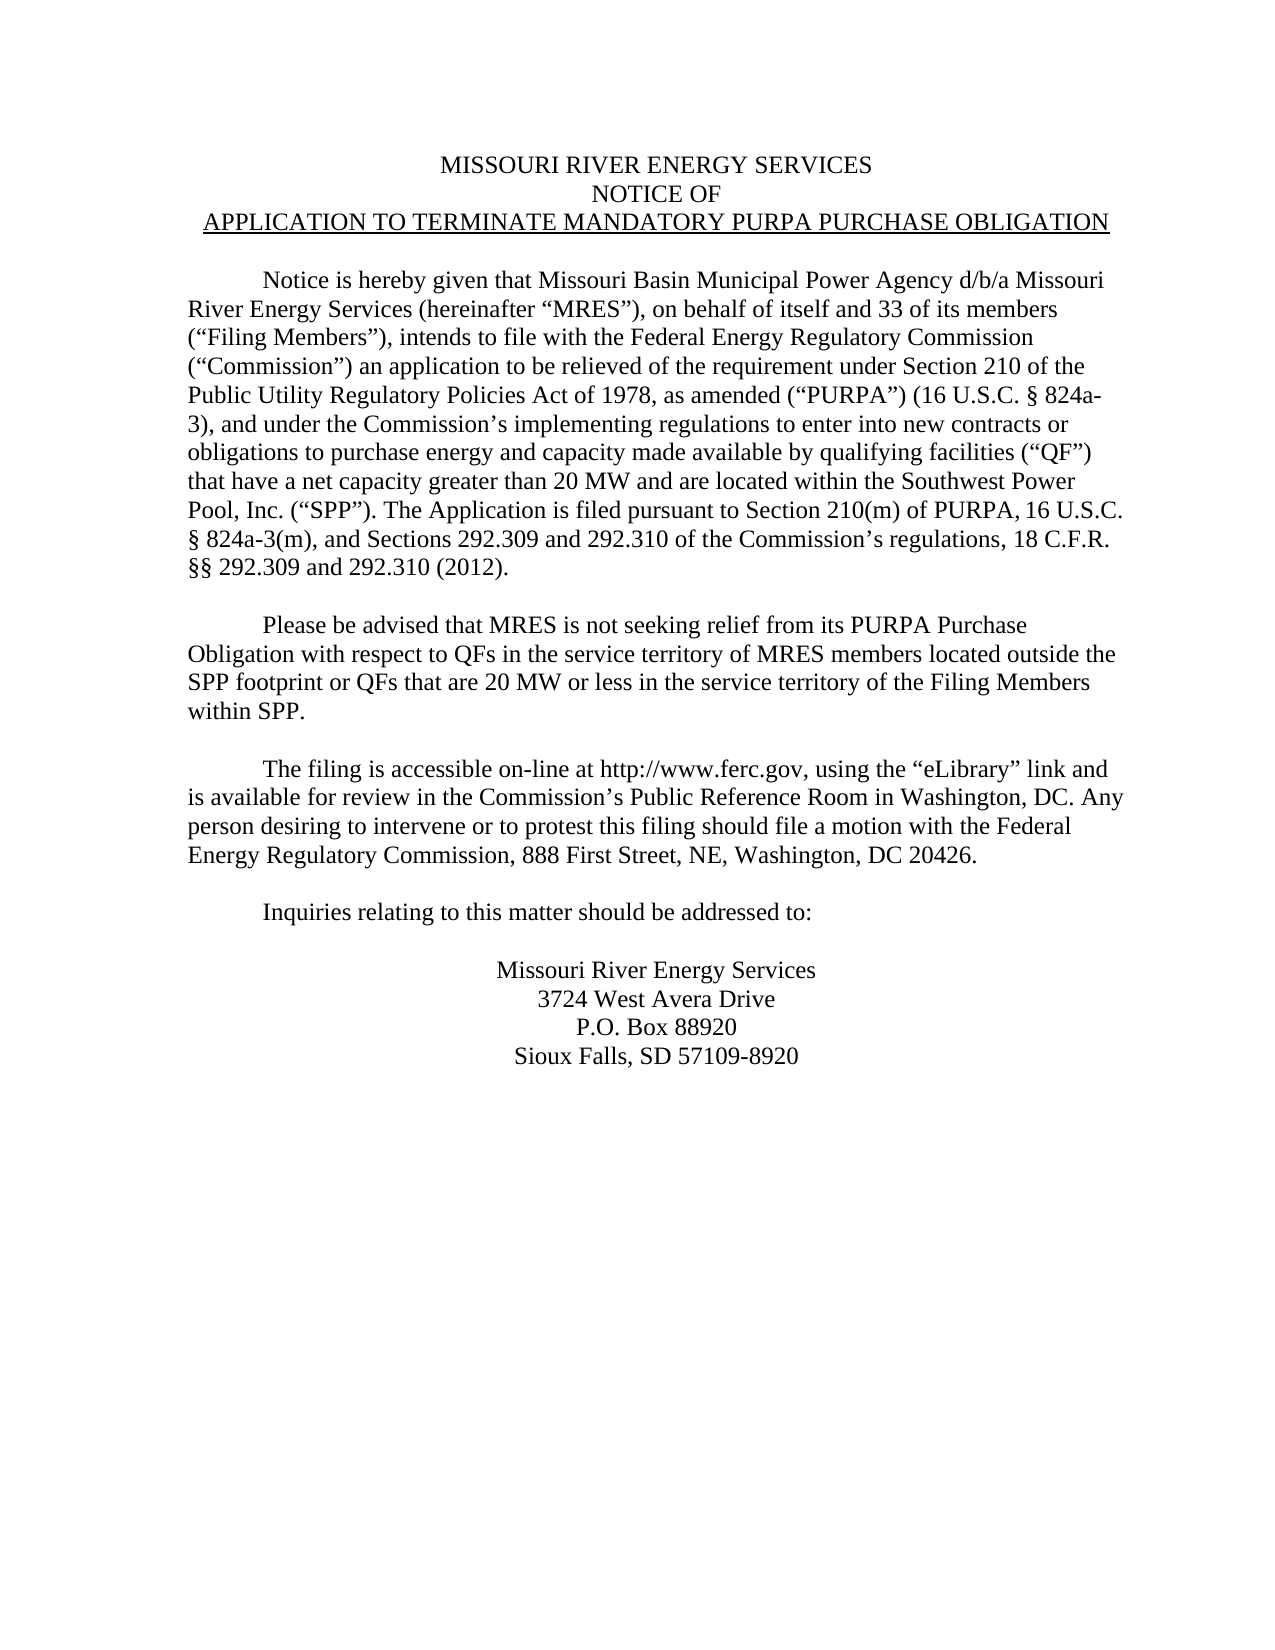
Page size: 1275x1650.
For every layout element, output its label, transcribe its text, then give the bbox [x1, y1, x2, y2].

text NOTICE OF [187, 179, 1125, 207]
text The filing is accessible on-line at http://www.ferc.gov, using the “eLibrary” link and is available for review in the Commission’s in Washington, DC. Any person desiring to intervene or to protest this filing should file a motion with the Federal Energy Regulatory Commission, 888 First Street, NE, Washington, DC 20426. [187, 754, 1125, 869]
text Inquiries relating to this matter should be addressed to: [187, 897, 1125, 926]
text Sioux Falls, SD 57109-8920 [187, 1041, 1125, 1070]
text Notice is hereby given that Missouri Basin Municipal Power Agency d/b/a Missouri River Energy Services (hereinafter “MRES”), on behalf of itself and 33 of its members (“Filing Members”), intends to file with the Federal Energy Regulatory Commission (“Commission”) an application to be relieved of the requirement under Section 210 of the Public Utility Regulatory Policies Act of 1978, as amended (“PURPA”) (16 U.S.C. § 824a-3), and under the Commission’s implementing regulations to enter into new contracts or obligations to purchase energy and capacity made available by qualifying facilities (“QF”) that have a net capacity greater than 20 MW and are located within the Southwest Power Pool, Inc. (“SPP”). The Application is filed pursuant to Section 210(m) of PURPA, 16 U.S.C. § 824a-3(m), and Sections 292.309 and 292.310 of the Commission’s regulations, 18 C.F.R. §§ 292.309 and 292.310 (2012). [187, 265, 1125, 581]
text APPLICATION TO TERMINATE MANDATORY PURPA PURCHASE OBLIGATION [187, 207, 1125, 236]
text MISSOURI RIVER ENERGY SERVICES [187, 150, 1125, 179]
text Please be advised that MRES is not seeking relief from its PURPA Purchase Obligation with respect to QFs in the service territory of MRES members located outside the SPP footprint or QFs that are 20 MW or less in the service territory of the Filing Members within SPP. [187, 610, 1125, 725]
text Energy Services [187, 955, 1125, 984]
